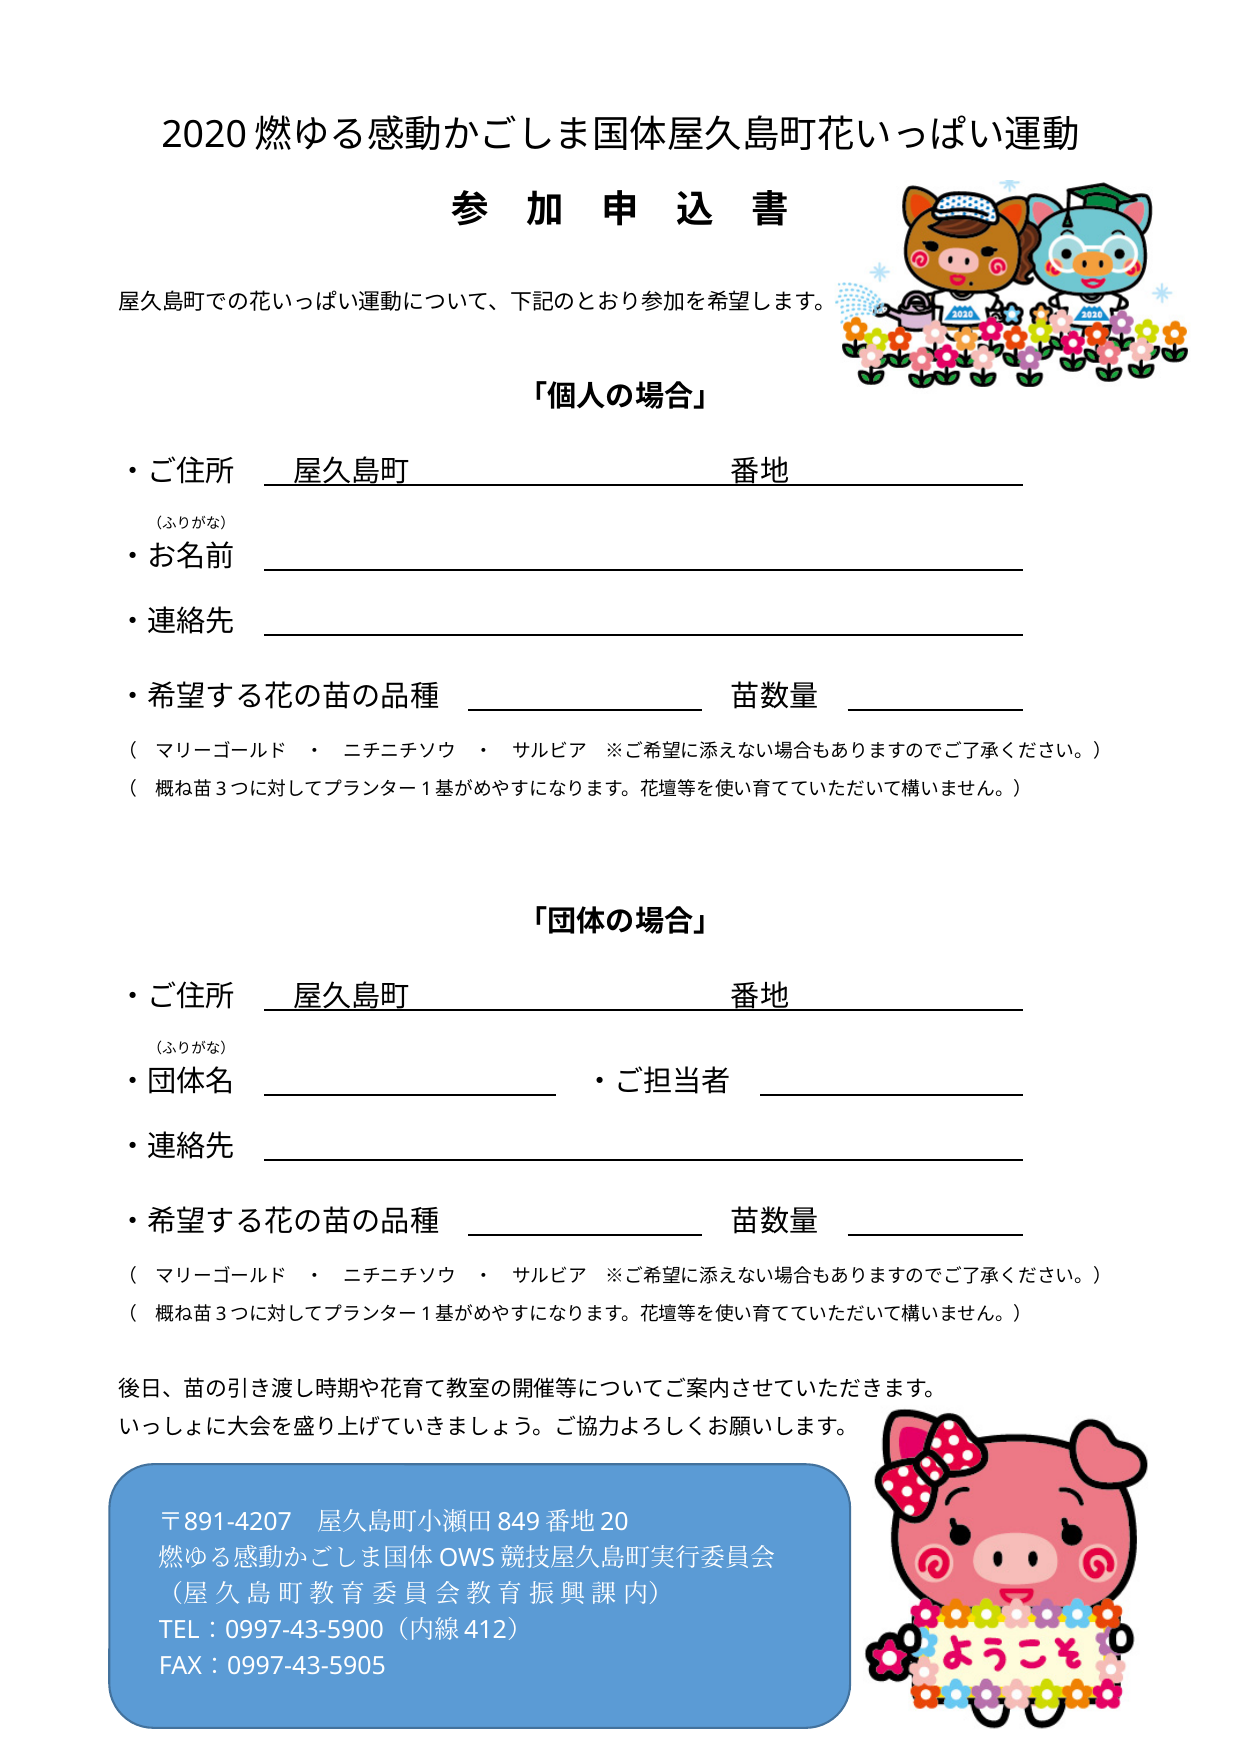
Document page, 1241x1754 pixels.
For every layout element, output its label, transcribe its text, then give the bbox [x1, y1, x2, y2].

text ・連絡先 [118, 581, 1122, 656]
text 後日、苗の引き渡し時期や花育て教室の開催等についてご案内させていただきます。 [118, 1368, 1122, 1406]
text ・連絡先 [118, 1106, 1122, 1181]
text （ マリーゴールド ・ ニチニチソウ ・ サルビア ※ご希望に添えない場合もありますのでご了承ください。） [118, 731, 1122, 768]
text 「団体の場合」 [118, 881, 1122, 956]
text 屋久島町での花いっぱい運動について、下記のとおり参加を希望します。 [118, 281, 1122, 318]
text ・ [118, 506, 1122, 581]
text いっしょに大会を盛り上げていきましょう。ご協力よろしくお願いします。 [118, 1406, 1122, 1443]
text 参 加 申 込 書 [118, 168, 1122, 243]
text ・ご住所 屋久島町 番地 [118, 431, 1122, 506]
text （ 概ね苗3つに対してプランター1基がめやすになります。花壇等を使い育てていただいて構いません。） [118, 768, 1122, 806]
picture [834, 180, 1191, 394]
text 2020燃ゆる感動かごしま国体屋久島町花いっぱい運動 [118, 93, 1122, 168]
text ・希望する花の苗の品種 苗数量 [118, 1181, 1122, 1256]
text 「個人の場合」 [118, 356, 1122, 431]
text ・ご住所 屋久島町 番地 [118, 956, 1122, 1031]
text （ 概ね苗3つに対してプランター1基がめやすになります。花壇等を使い育てていただいて構いません。） [118, 1293, 1122, 1331]
picture [862, 1405, 1149, 1734]
text ・ ・ご担当者 [118, 1031, 1122, 1106]
text （ マリーゴールド ・ ニチニチソウ ・ サルビア ※ご希望に添えない場合もありますのでご了承ください。） [118, 1256, 1122, 1293]
text ・希望する花の苗の品種 苗数量 [118, 656, 1122, 731]
